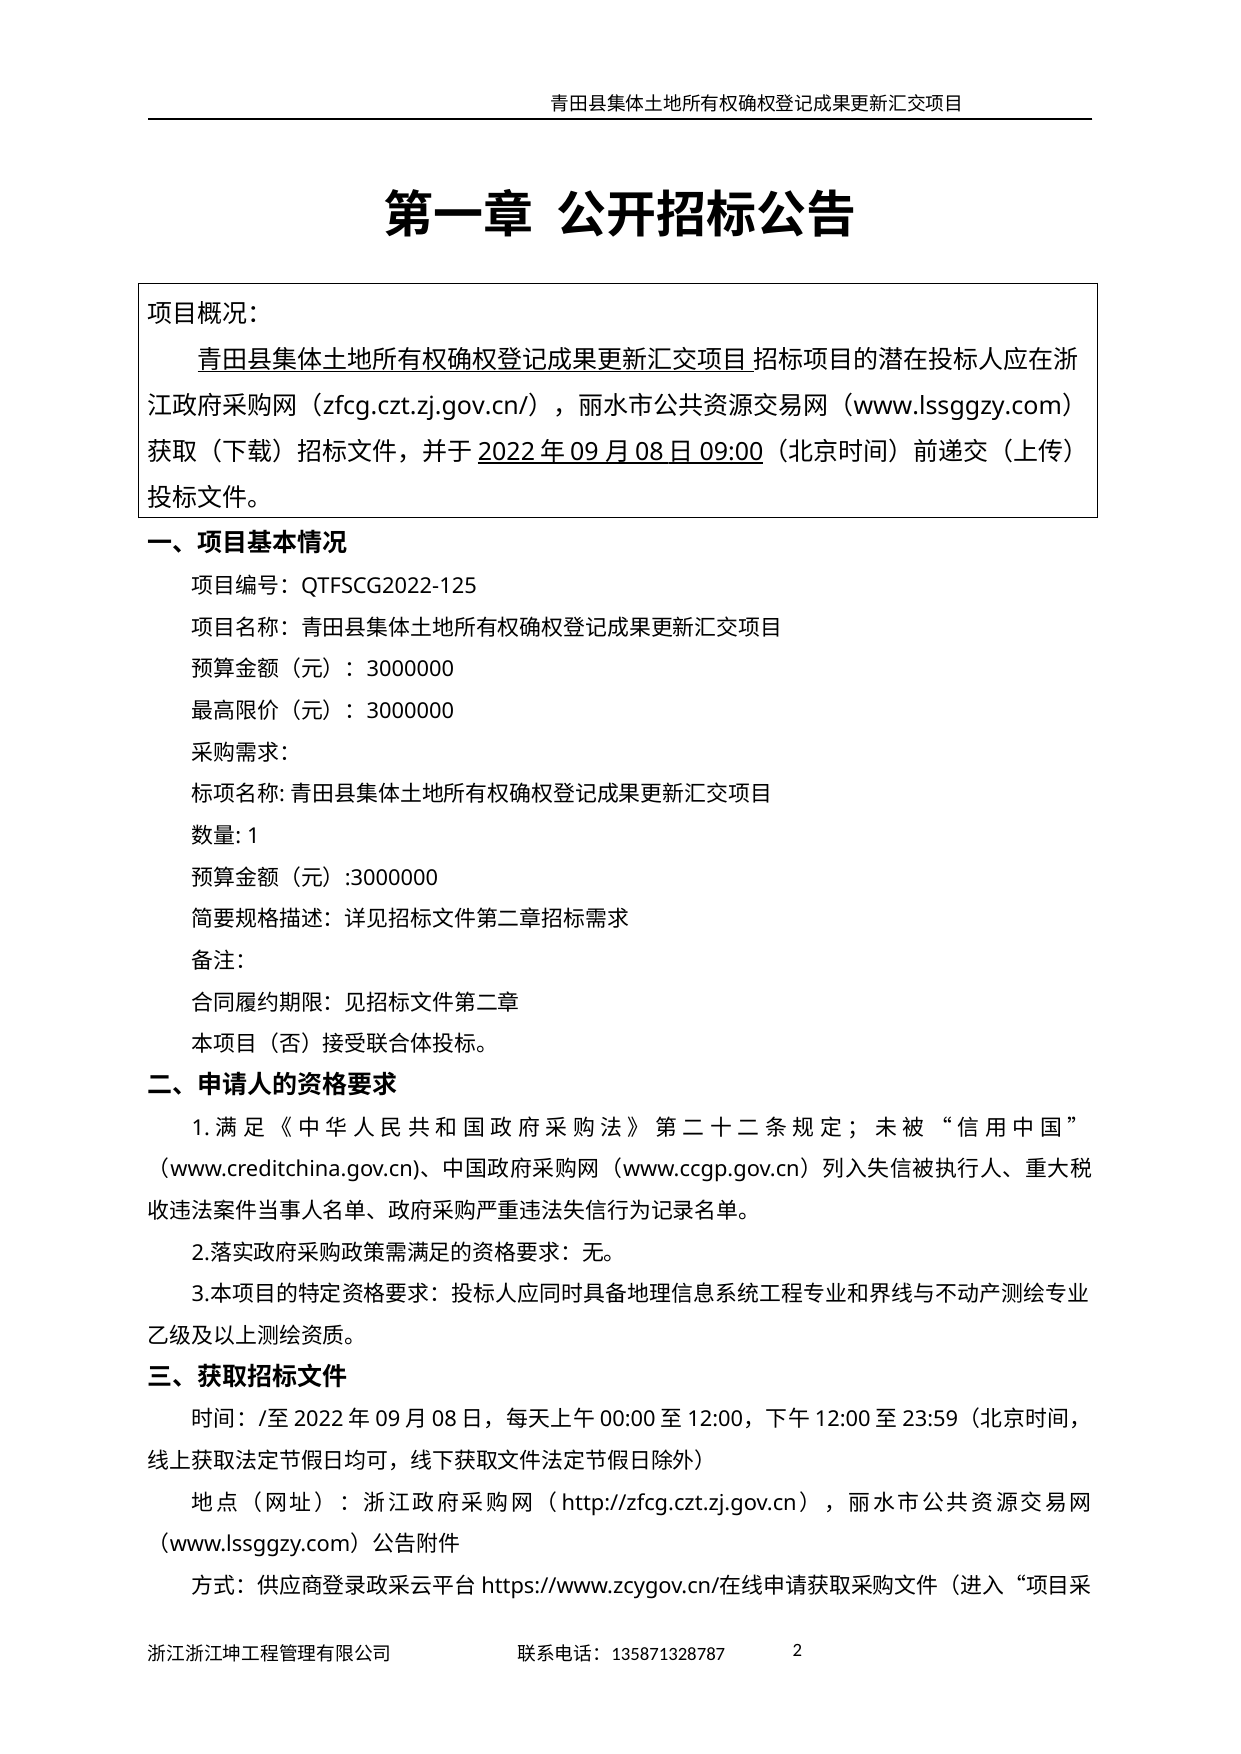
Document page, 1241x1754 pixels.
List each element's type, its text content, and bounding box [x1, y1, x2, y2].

text 三、获取招标文件 [148, 1352, 1092, 1393]
text 数量: 1 [148, 810, 1092, 852]
title 第一章 公开招标公告 [148, 174, 1092, 247]
text 采购需求： [148, 727, 1092, 768]
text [148, 1560, 1092, 1602]
text 简要规格描述：详见招标文件第二章招标需求 [148, 893, 1092, 935]
text 青田县集体土地所有权确权登记成果更新汇交项目 招标项目的潜在投标人应在浙江政府采购网（zfcg.czt.zj.gov.cn/），丽水市公共资源交易网（www.lssggzy.com）获取（下载）招标文件，并于2022年09 月08日 09:00（北京时间）前递交（上传）投标文件。 [139, 329, 1097, 517]
text 本项目（否）接受联合体投标。 [148, 1018, 1092, 1060]
text 备注： [148, 935, 1092, 977]
text 最高限价（元）：3000000 [148, 685, 1092, 727]
text 项目概况： [139, 284, 1097, 329]
text 项目名称：青田县集体土地所有权确权登记成果更新汇交项目 [148, 602, 1092, 643]
text 地点（网址）：浙江政府采购网（http://zfcg.czt.zj.gov.cn），丽水市公共资源交易网（www.lssggzy.com）公告附件 [148, 1477, 1092, 1560]
text 一、项目基本情况 [148, 518, 1092, 560]
text 2.落实政府采购政策需满足的资格要求：无。 [148, 1227, 1092, 1268]
text 项目编号：QTFSCG2022-125 [148, 560, 1092, 602]
text 标项名称: 青田县集体土地所有权确权登记成果更新汇交项目 [148, 768, 1092, 810]
text 合同履约期限：见招标文件第二章 [148, 977, 1092, 1018]
text 预算金额（元）:3000000 [148, 852, 1092, 893]
text 预算金额（元）：3000000 [148, 643, 1092, 685]
text 1.满足《中华人民共和国政府采购法》第二十二条规定；未被“信用中国”（www.creditchina.gov.cn)、中国政府采购网（www.ccgp.gov.cn）列入失信被执行人、重大税收违法案件当事人名单、政府采购严重违法失信行为记录名单。 [148, 1102, 1092, 1227]
text 二、申请人的资格要求 [148, 1060, 1092, 1102]
text 时间：/至2022年09月08日，每天上午00:00至12:00，下午12:00至23:59（北京时间，线上获取法定节假日均可，线下获取文件法定节假日除外） [148, 1393, 1092, 1477]
text 3.本项目的特定资格要求：投标人应同时具备地理信息系统工程专业和界线与不动产测绘专业乙级及以上测绘资质。 [148, 1268, 1092, 1352]
